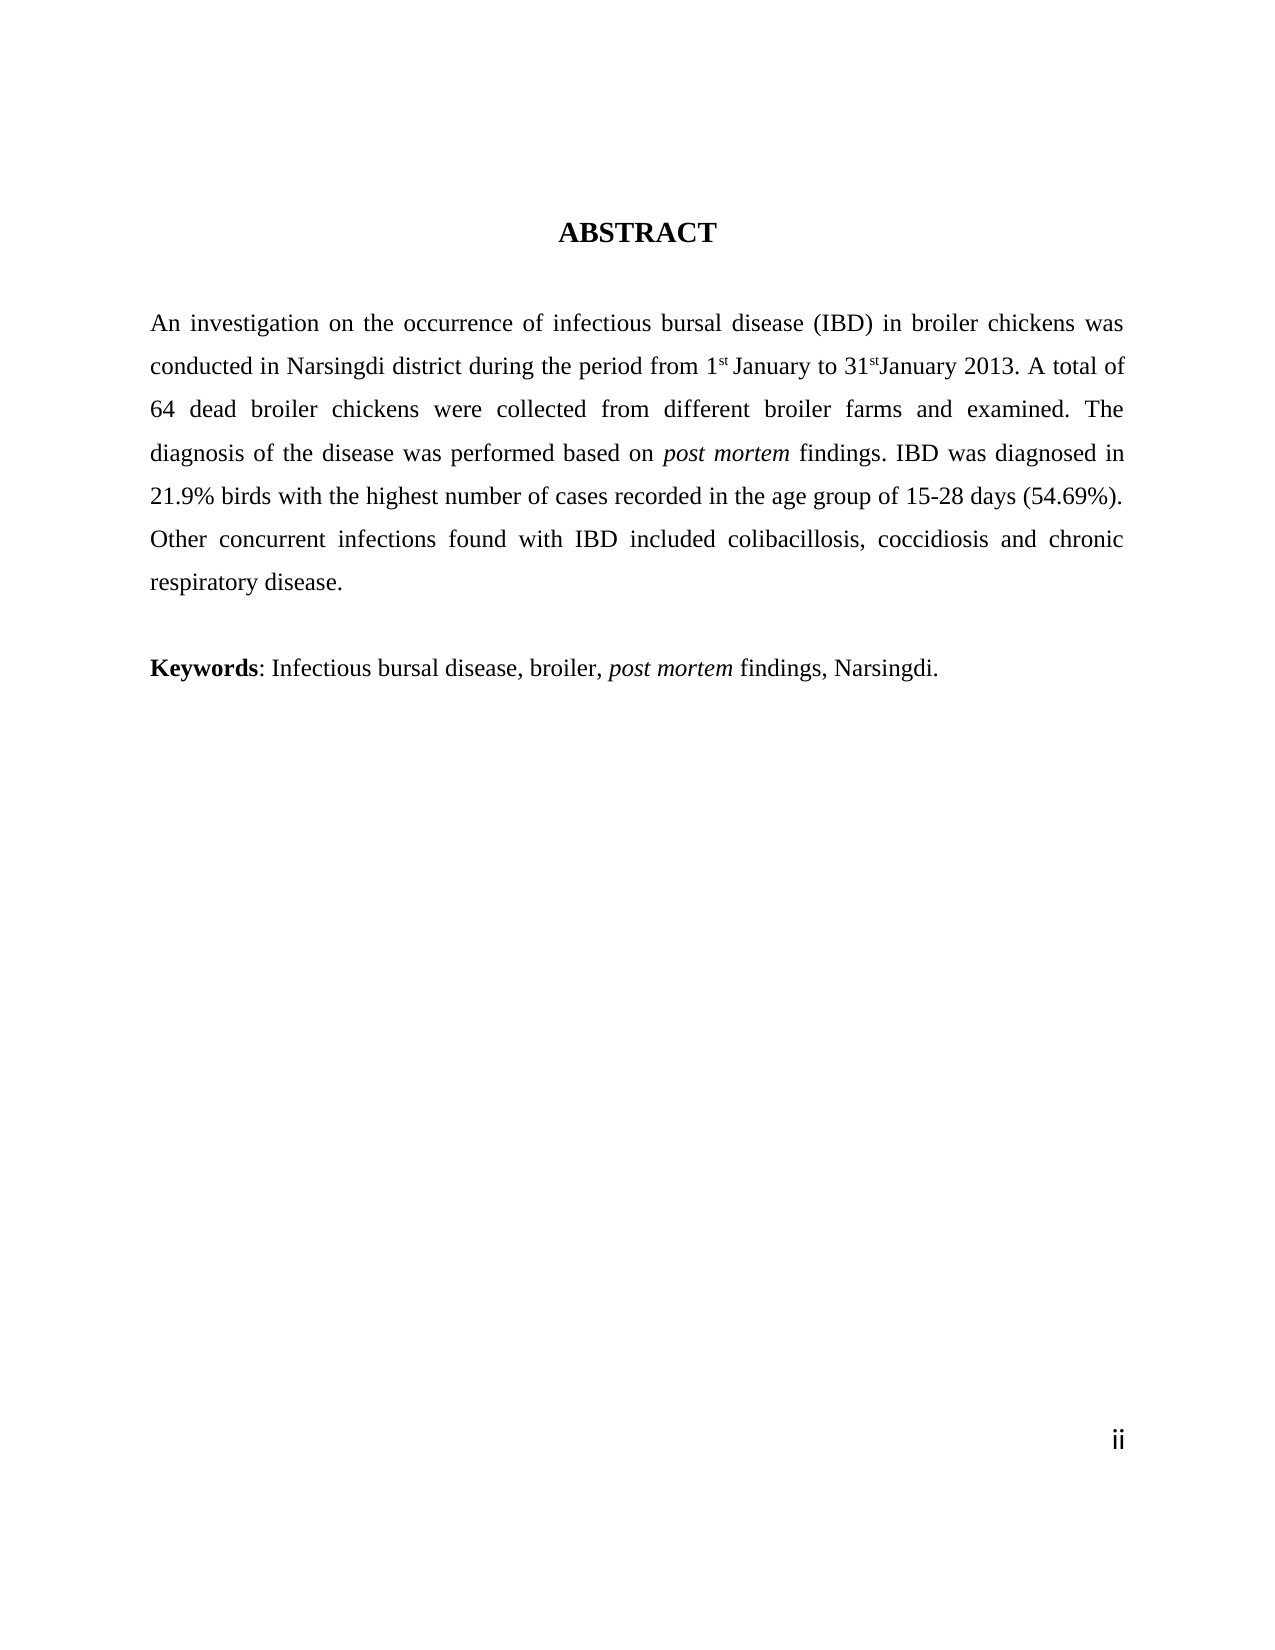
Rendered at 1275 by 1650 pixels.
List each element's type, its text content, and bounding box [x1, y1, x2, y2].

text An investigation on the occurrence of infectious bursal disease (IBD) in broiler chickens was conducted in Narsingdi district during the period from 1st January to 31stJanuary 2013. A total of 64 dead broiler chickens were collected from different broiler farms and examined. The diagnosis of the disease was performed based on post mortem findings. IBD was diagnosed in 21.9% birds with the highest number of cases recorded in the age group of 15-28 days (54.69%). Other concurrent infections found with IBD included colibacillosis, coccidiosis and chronic respiratory disease. [150, 308, 1125, 596]
text Keywords: Infectious bursal disease, broiler, post mortem findings, Narsingdi. [150, 653, 1125, 682]
text ABSTRACT [150, 215, 1125, 248]
text ii [150, 1421, 1125, 1457]
